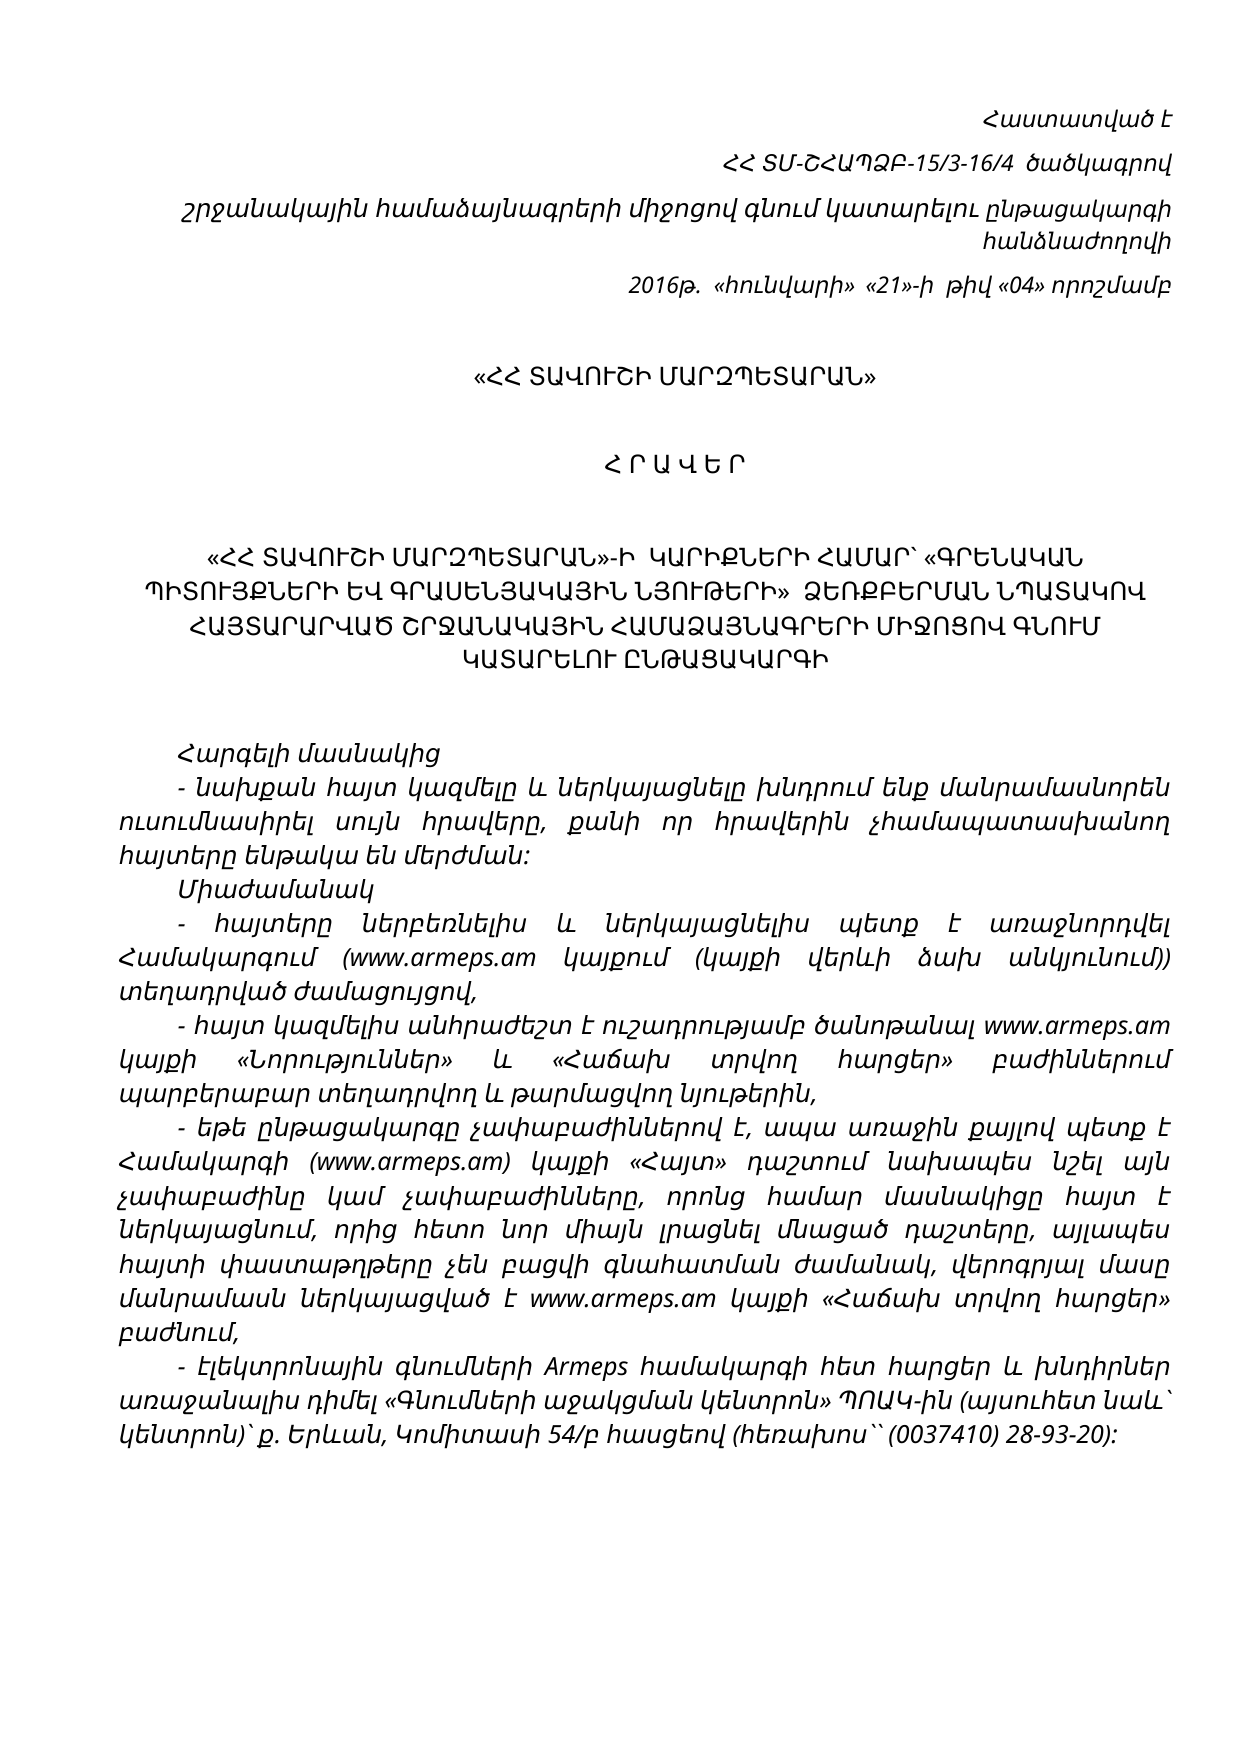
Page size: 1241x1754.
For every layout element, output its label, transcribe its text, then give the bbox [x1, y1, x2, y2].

text 2016թ. «հունվարի» «21»-ի թիվ «04» որոշմամբ [118, 269, 1172, 300]
text - եթե ընթացակարգը չափաբաժիններով է, ապա առաջին քայլով պետք է Համակարգի (www.armeps.am) կայքի «Հայտ» դաշտում նախապես նշել այն չափաբաժինը կամ չափաբաժինները, որոնց համար մասնակիցը հայտ է ներկայացնում, որից հետո նոր միայն լրացնել մնացած դաշտերը, այլապես հայտի փաստաթղթերը չեն բացվի գնահատման ժամանակ, վերոգրյալ մասը մանրամասն ներկայացված է www.armeps.am կայքի «Հաճախ տրվող հարցեր» բաժնում, [118, 1110, 1171, 1348]
text - նախքան հայտ կազմելը և ներկայացնելը խնդրում ենք մանրամասնորեն ուսումնասիրել սույն հրավերը, քանի որ հրավերին չհամապատասխանող հայտերը ենթակա են մերժման: [118, 769, 1171, 872]
text - էլեկտրոնային գնումների Armeps համակարգի հետ հարցեր և խնդիրներ առաջանալիս դիմել «Գնումների աջակցման կենտրոն» ՊՈԱԿ-ին (այսուհետ նաև` կենտրոն)` ք. Երևան, Կոմիտասի 54/բ հասցեով (հեռախոս`` (0037410) 28-93-20): [118, 1348, 1171, 1451]
text Հարգելի մասնակից [118, 735, 1171, 769]
text - հայտերը ներբեռնելիս և ներկայացնելիս պետք է առաջնորդվել Համակարգում (www.armeps.am կայքում (կայքի վերևի ձախ անկյունում)) տեղադրված ժամացույցով, [118, 906, 1171, 1008]
text Միաժամանակ [118, 872, 1171, 906]
text - հայտ կազմելիս անհրաժեշտ է ուշադրությամբ ծանոթանալ www.armeps.am կայքի «Նորություններ» և «Հաճախ տրվող հարցեր» բաժիններում պարբերաբար տեղադրվող և թարմացվող նյութերին, [118, 1008, 1171, 1110]
text «ՀՀ ՏԱՎՈՒՇԻ ՄԱՐԶՊԵՏԱՐԱՆ»-Ի ԿԱՐԻՔՆԵՐԻ ՀԱՄԱՐ` «ԳՐԵՆԱԿԱՆ ՊԻՏՈՒՅՔՆԵՐԻ ԵՎ ԳՐԱՍԵՆՅԱԿԱՅԻՆ ՆՅՈՒԹԵՐԻ» ՁԵՌՔԲԵՐՄԱՆ ՆՊԱՏԱԿՈՎ ՀԱՅՏԱՐԱՐՎԱԾ ՇՐՋԱՆԱԿԱՅԻՆ ՀԱՄԱՁԱՅՆԱԳՐԵՐԻ ՄԻՋՈՑՈՎ ԳՆՈՒՄ ԿԱՏԱՐԵԼՈՒ ԸՆԹԱՑԱԿԱՐԳԻ [118, 540, 1172, 676]
text ՀՀ ՏՄ-ՇՀԱՊՁԲ-15/3-16/4 ծածկագրով [118, 147, 1172, 178]
text Հաստատված է [118, 103, 1172, 135]
text «ՀՀ ՏԱՎՈՒՇԻ ՄԱՐԶՊԵՏԱՐԱՆ» [118, 359, 1172, 393]
text Հ Ր Ա Վ Ե Ր [118, 447, 1172, 481]
text շրջանակային համաձայնագրերի միջոցով գնում կատարելու ընթացակարգի հանձնաժողովի [118, 191, 1172, 256]
